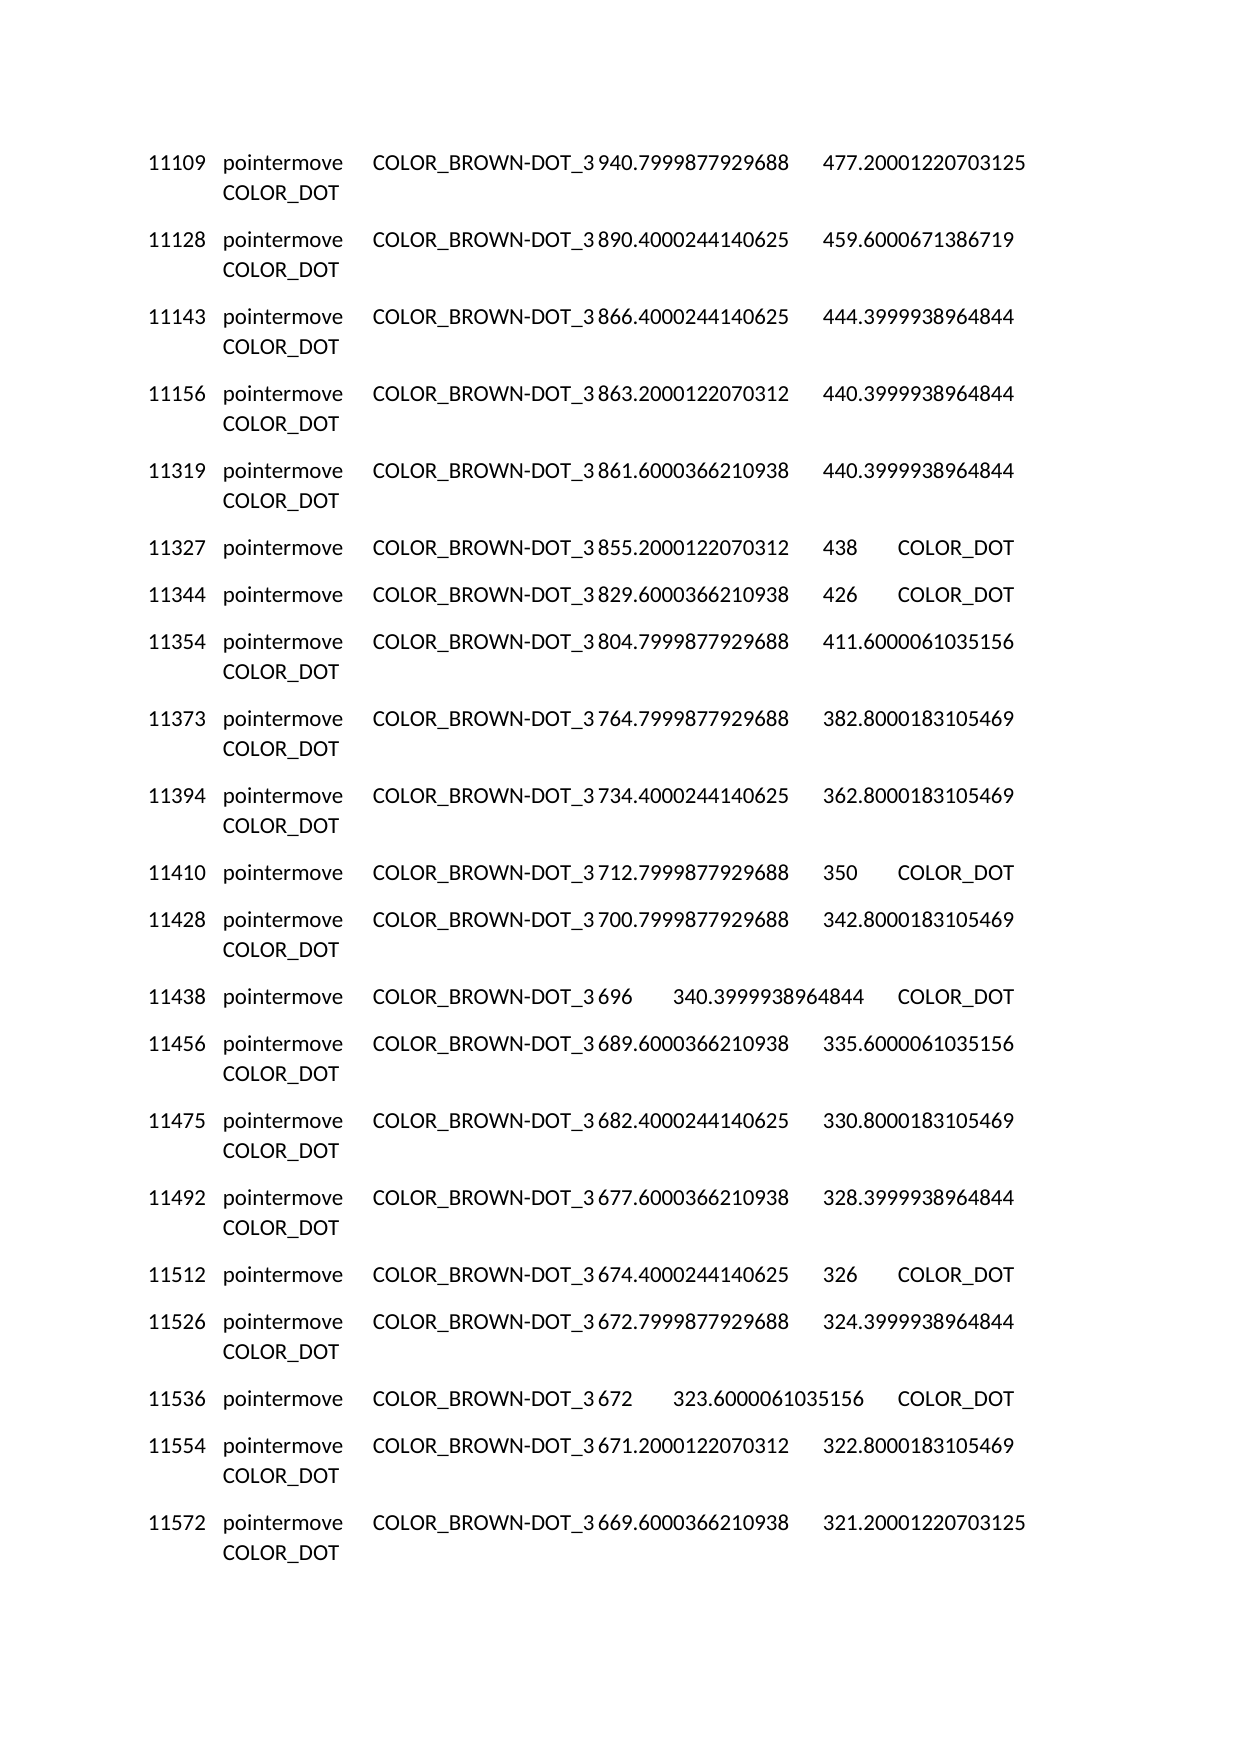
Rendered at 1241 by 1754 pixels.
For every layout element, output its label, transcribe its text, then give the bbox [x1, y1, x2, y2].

text 11428 pointermove COLOR_BROWN-DOT_3 700.7999877929688 342.8000183105469 COLOR_DOT [148, 905, 1093, 963]
text 11394 pointermove COLOR_BROWN-DOT_3 734.4000244140625 362.8000183105469 COLOR_DOT [148, 781, 1093, 839]
text 11512 pointermove COLOR_BROWN-DOT_3 674.4000244140625 326 COLOR_DOT [148, 1260, 1093, 1288]
text 11475 pointermove COLOR_BROWN-DOT_3 682.4000244140625 330.8000183105469 COLOR_DOT [148, 1106, 1093, 1164]
text 11438 pointermove COLOR_BROWN-DOT_3 696 340.3999938964844 COLOR_DOT [148, 982, 1093, 1010]
text 11410 pointermove COLOR_BROWN-DOT_3 712.7999877929688 350 COLOR_DOT [148, 858, 1093, 886]
text 11526 pointermove COLOR_BROWN-DOT_3 672.7999877929688 324.3999938964844 COLOR_DOT [148, 1307, 1093, 1365]
text 11554 pointermove COLOR_BROWN-DOT_3 671.2000122070312 322.8000183105469 COLOR_DOT [148, 1431, 1093, 1489]
text 11536 pointermove COLOR_BROWN-DOT_3 672 323.6000061035156 COLOR_DOT [148, 1384, 1093, 1412]
text 11109 pointermove COLOR_BROWN-DOT_3 940.7999877929688 477.20001220703125 COLOR_DOT [148, 148, 1093, 206]
text 11344 pointermove COLOR_BROWN-DOT_3 829.6000366210938 426 COLOR_DOT [148, 580, 1093, 608]
text 11456 pointermove COLOR_BROWN-DOT_3 689.6000366210938 335.6000061035156 COLOR_DOT [148, 1029, 1093, 1087]
text 11327 pointermove COLOR_BROWN-DOT_3 855.2000122070312 438 COLOR_DOT [148, 533, 1093, 561]
text 11492 pointermove COLOR_BROWN-DOT_3 677.6000366210938 328.3999938964844 COLOR_DOT [148, 1183, 1093, 1241]
text 11319 pointermove COLOR_BROWN-DOT_3 861.6000366210938 440.3999938964844 COLOR_DOT [148, 456, 1093, 514]
text 11156 pointermove COLOR_BROWN-DOT_3 863.2000122070312 440.3999938964844 COLOR_DOT [148, 379, 1093, 437]
text 11128 pointermove COLOR_BROWN-DOT_3 890.4000244140625 459.6000671386719 COLOR_DOT [148, 225, 1093, 283]
text 11572 pointermove COLOR_BROWN-DOT_3 669.6000366210938 321.20001220703125 COLOR_DOT [148, 1508, 1093, 1566]
text 11143 pointermove COLOR_BROWN-DOT_3 866.4000244140625 444.3999938964844 COLOR_DOT [148, 302, 1093, 360]
text 11373 pointermove COLOR_BROWN-DOT_3 764.7999877929688 382.8000183105469 COLOR_DOT [148, 704, 1093, 762]
text 11354 pointermove COLOR_BROWN-DOT_3 804.7999877929688 411.6000061035156 COLOR_DOT [148, 627, 1093, 685]
